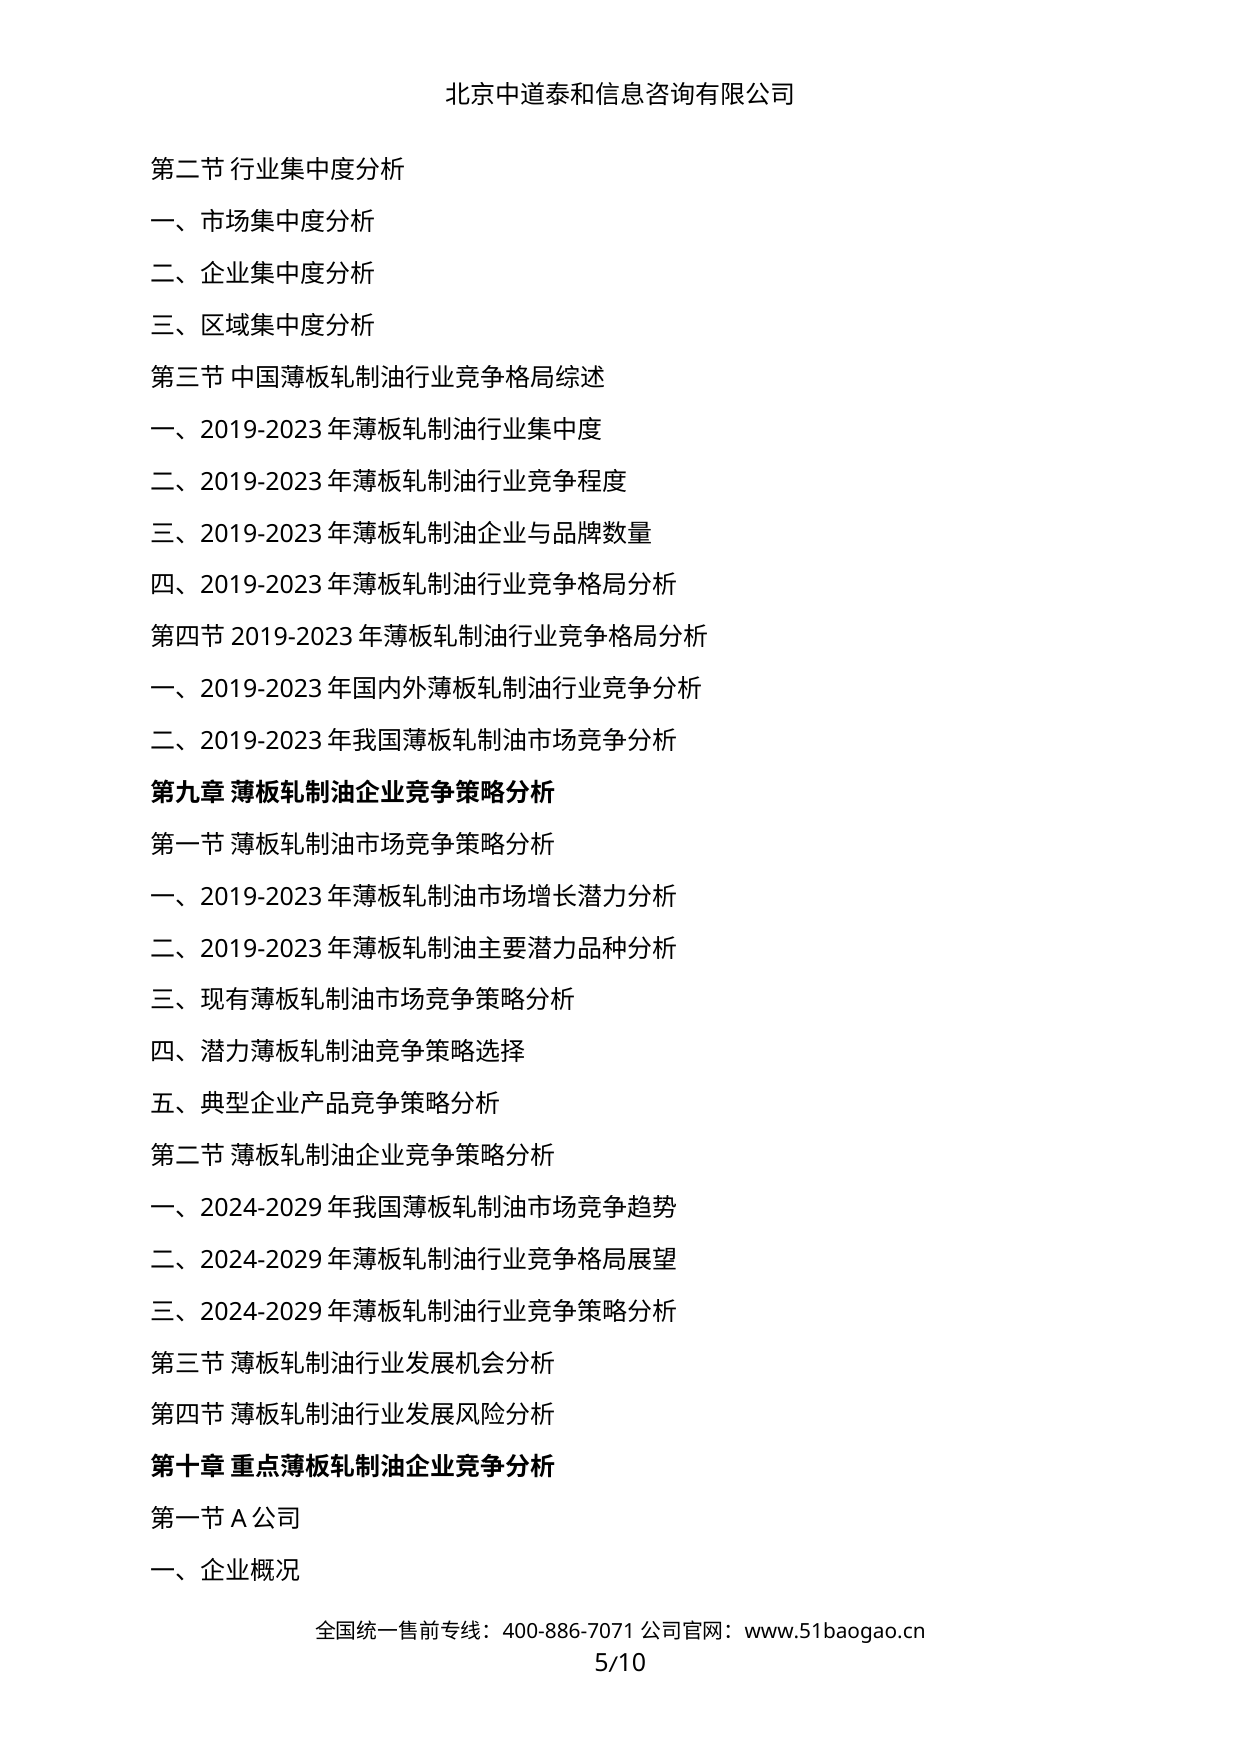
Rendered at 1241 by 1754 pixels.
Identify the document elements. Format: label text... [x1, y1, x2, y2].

text 第四节 薄板轧制油行业发展风险分析 [150, 1395, 1090, 1431]
text 一、2019-2023年薄板轧制油行业集中度 [150, 409, 1090, 446]
text 三、区域集中度分析 [150, 306, 1090, 342]
text 第一节 薄板轧制油市场竞争策略分析 [150, 824, 1090, 861]
text 二、2019-2023年我国薄板轧制油市场竞争分析 [150, 721, 1090, 757]
text 第二节 行业集中度分析 [150, 150, 1090, 186]
text 五、典型企业产品竞争策略分析 [150, 1084, 1090, 1120]
text 第三节 薄板轧制油行业发展机会分析 [150, 1343, 1090, 1379]
text 二、2019-2023年薄板轧制油行业竞争程度 [150, 461, 1090, 497]
text 一、2019-2023年薄板轧制油市场增长潜力分析 [150, 876, 1090, 912]
text 一、2024-2029年我国薄板轧制油市场竞争趋势 [150, 1187, 1090, 1224]
text 第二节 薄板轧制油企业竞争策略分析 [150, 1136, 1090, 1172]
text 四、2019-2023年薄板轧制油行业竞争格局分析 [150, 565, 1090, 601]
text 三、2024-2029年薄板轧制油行业竞争策略分析 [150, 1291, 1090, 1327]
text 四、潜力薄板轧制油竞争策略选择 [150, 1032, 1090, 1068]
text 三、2019-2023年薄板轧制油企业与品牌数量 [150, 513, 1090, 549]
text 二、企业集中度分析 [150, 254, 1090, 290]
text 第四节 2019-2023年薄板轧制油行业竞争格局分析 [150, 617, 1090, 653]
text 二、2019-2023年薄板轧制油主要潜力品种分析 [150, 928, 1090, 964]
text 一、2019-2023年国内外薄板轧制油行业竞争分析 [150, 669, 1090, 705]
text 第九章 薄板轧制油企业竞争策略分析 [150, 772, 1090, 809]
text 一、市场集中度分析 [150, 202, 1090, 238]
text 第三节 中国薄板轧制油行业竞争格局综述 [150, 357, 1090, 394]
text 第十章 重点薄板轧制油企业竞争分析 [150, 1447, 1090, 1483]
text 二、2024-2029年薄板轧制油行业竞争格局展望 [150, 1239, 1090, 1276]
text 一、企业概况 [150, 1551, 1090, 1587]
text 第一节 A公司 [150, 1499, 1090, 1535]
text 三、现有薄板轧制油市场竞争策略分析 [150, 980, 1090, 1016]
